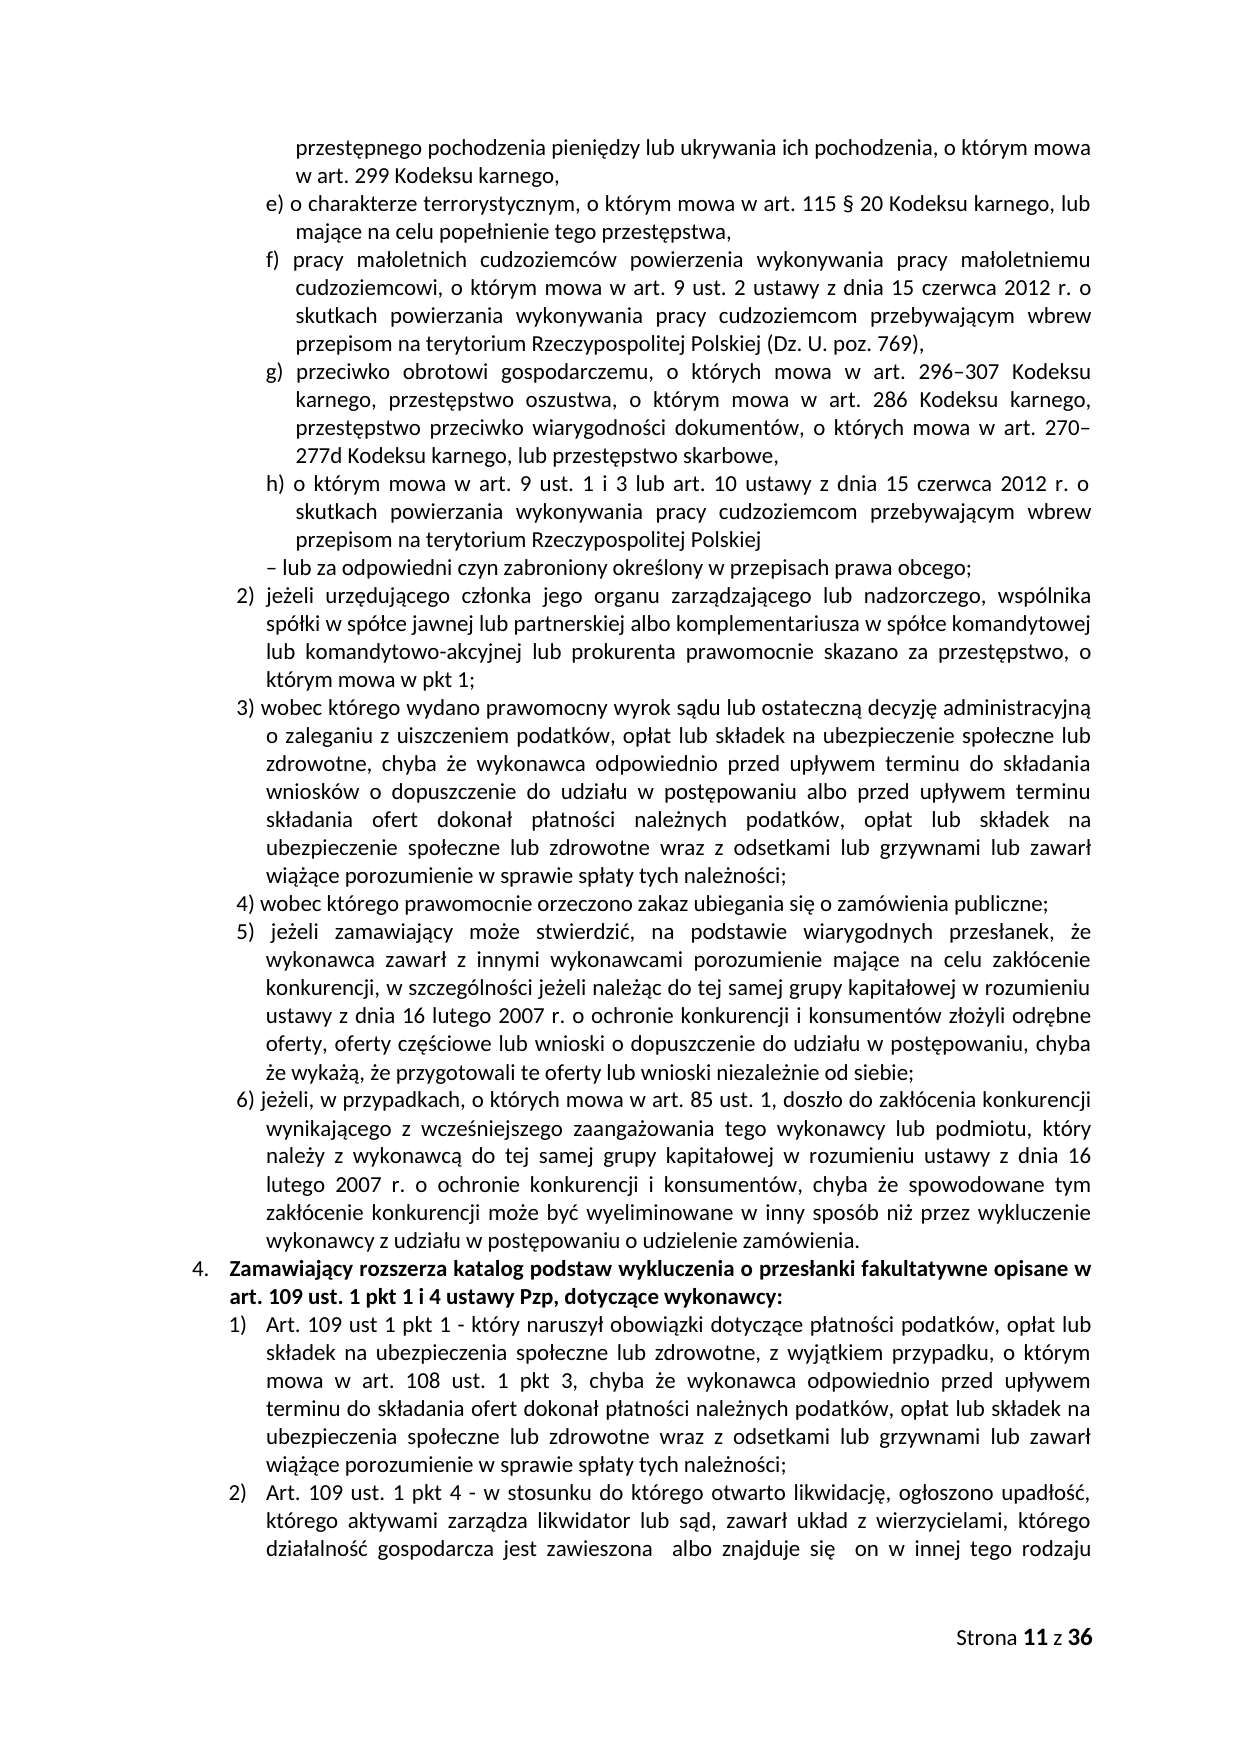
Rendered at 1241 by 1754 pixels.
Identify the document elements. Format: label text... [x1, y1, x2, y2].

text h) o którym mowa w art. 9 ust. 1 i 3 lub art. 10 ustawy z dnia 15 czerwca 2012 r. o skutkach powierzania wykonywania pracy cudzoziemcom przebywającym wbrew przepisom na terytorium Rzeczypospolitej Polskiej [266, 469, 1092, 553]
text 6) jeżeli, w przypadkach, o których mowa w art. 85 ust. 1, doszło do zakłócenia konkurencji wynikającego z wcześniejszego zaangażowania tego wykonawcy lub podmiotu, który należy z wykonawcą do tej samej grupy kapitałowej w rozumieniu ustawy z dnia 16 lutego 2007 r. o ochronie konkurencji i konsumentów, chyba że spowodowane tym zakłócenie konkurencji może być wyeliminowane w inny sposób niż przez wykluczenie wykonawcy z udziału w postępowaniu o udzielenie zamówienia. [236, 1086, 1092, 1254]
text – lub za odpowiedni czyn zabroniony określony w przepisach prawa obcego; [192, 553, 1092, 581]
text 2) jeżeli urzędującego członka jego organu zarządzającego lub nadzorczego, wspólnika spółki w spółce jawnej lub partnerskiej albo komplementariusza w spółce komandytowej lub komandytowo-akcyjnej lub prokurenta prawomocnie skazano za przestępstwo, o którym mowa w pkt 1; [236, 581, 1092, 693]
text e) o charakterze terrorystycznym, o którym mowa w art. 115 § 20 Kodeksu karnego, lub mające na celu popełnienie tego przestępstwa, [266, 189, 1092, 245]
text 4) wobec którego prawomocnie orzeczono zakaz ubiegania się o zamówienia publiczne; [236, 889, 1092, 917]
text g) przeciwko obrotowi gospodarczemu, o których mowa w art. 296–307 Kodeksu karnego, przestępstwo oszustwa, o którym mowa w art. 286 Kodeksu karnego, przestępstwo przeciwko wiarygodności dokumentów, o których mowa w art. 270–277d Kodeksu karnego, lub przestępstwo skarbowe, [266, 357, 1092, 469]
list Zamawiający rozszerza katalog podstaw wykluczenia o przesłanki fakultatywne opisane w art. 109 ust. 1 pkt 1 i 4 ustawy Pzp, dotyczące wykonawcy: [192, 1254, 1092, 1310]
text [266, 133, 1092, 189]
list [228, 1478, 1092, 1562]
text 3) wobec którego wydano prawomocny wyrok sądu lub ostateczną decyzję administracyjną o zaleganiu z uiszczeniem podatków, opłat lub składek na ubezpieczenie społeczne lub zdrowotne, chyba że wykonawca odpowiednio przed upływem terminu do składania wniosków o dopuszczenie do udziału w postępowaniu albo przed upływem terminu składania ofert dokonał płatności należnych podatków, opłat lub składek na ubezpieczenie społeczne lub zdrowotne wraz z odsetkami lub grzywnami lub zawarł wiążące porozumienie w sprawie spłaty tych należności; [236, 693, 1092, 889]
text 5) jeżeli zamawiający może stwierdzić, na podstawie wiarygodnych przesłanek, że wykonawca zawarł z innymi wykonawcami porozumienie mające na celu zakłócenie konkurencji, w szczególności jeżeli należąc do tej samej grupy kapitałowej w rozumieniu ustawy z dnia 16 lutego 2007 r. o ochronie konkurencji i konsumentów złożyli odrębne oferty, oferty częściowe lub wnioski o dopuszczenie do udziału w postępowaniu, chyba że wykażą, że przygotowali te oferty lub wnioski niezależnie od siebie; [236, 917, 1092, 1086]
list Art. 109 ust 1 pkt 1 - który naruszył obowiązki dotyczące płatności podatków, opłat lub składek na ubezpieczenia społeczne lub zdrowotne, z wyjątkiem przypadku, o którym mowa w art. 108 ust. 1 pkt 3, chyba że wykonawca odpowiednio przed upływem terminu do składania ofert dokonał płatności należnych podatków, opłat lub składek na ubezpieczenia społeczne lub zdrowotne wraz z odsetkami lub grzywnami lub zawarł wiążące porozumienie w sprawie spłaty tych należności; [228, 1310, 1092, 1478]
text f) pracy małoletnich cudzoziemców powierzenia wykonywania pracy małoletniemu cudzoziemcowi, o którym mowa w art. 9 ust. 2 ustawy z dnia 15 czerwca 2012 r. o skutkach powierzania wykonywania pracy cudzoziemcom przebywającym wbrew przepisom na terytorium Rzeczypospolitej Polskiej (Dz. U. poz. 769), [266, 245, 1092, 357]
